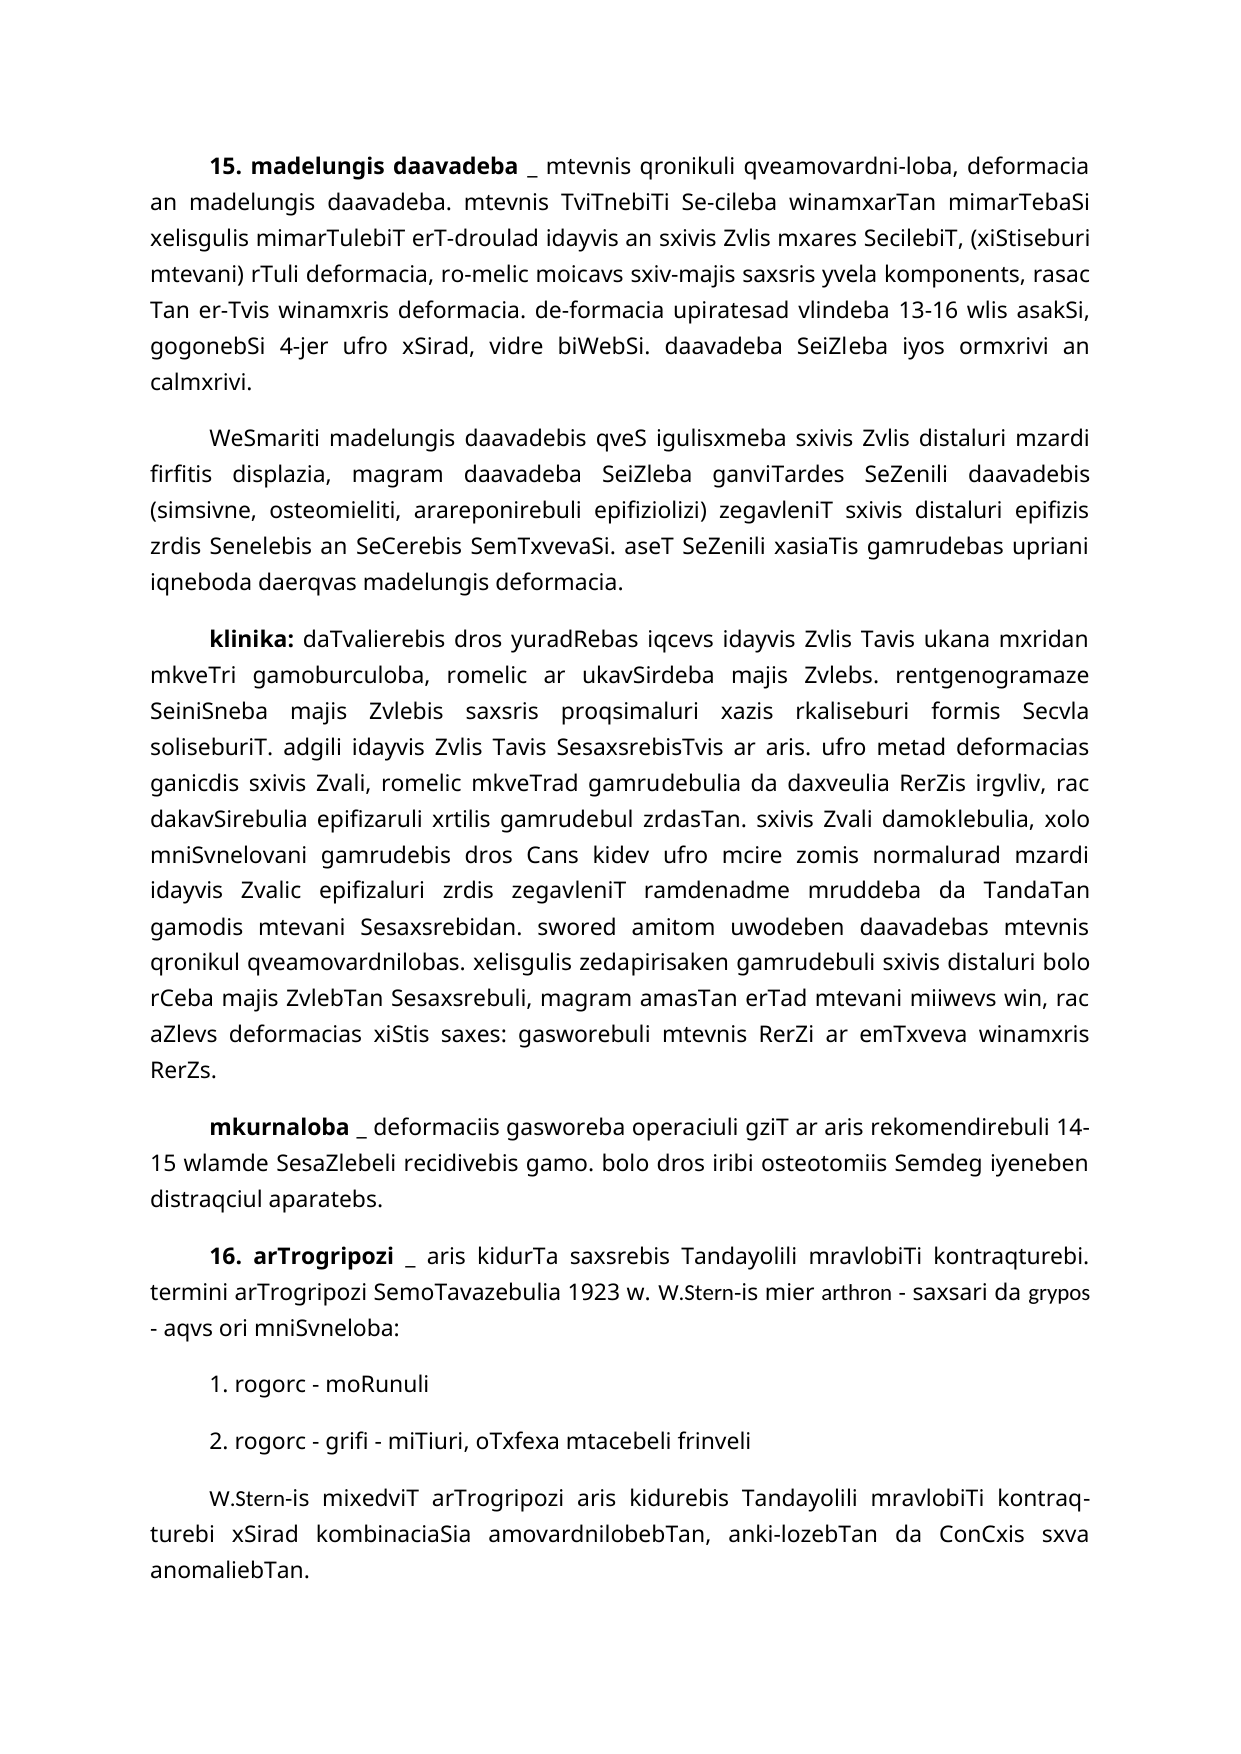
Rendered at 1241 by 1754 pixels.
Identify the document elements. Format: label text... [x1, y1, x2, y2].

text W.Stern-is mixedviT arTrogripozi aris kidurebis Tandayolili mravlobiTi kontraqturebi xSirad kombinaciaSia amovardnilobebTan, anki-lozebTan da ConCxis sxva anomaliebTan. [150, 1482, 1090, 1585]
text 15. madelungis daavadeba _ mtevnis qronikuli qveamovardni-loba, deformacia an madelungis daavadeba. mtevnis TviTnebiTi Se-cileba winamxarTan mimarTebaSi xelisgulis mimarTulebiT erT-droulad idayvis an sxivis Zvlis mxares SecilebiT, (xiStiseburi mtevani) rTuli deformacia, ro-melic moicavs sxiv-majis saxsris yvela komponents, rasac Tan er-Tvis winamxris deformacia. de-formacia upiratesad vlindeba 13-16 wlis asakSi, gogonebSi 4-jer ufro xSirad, vidre biWebSi. daavadeba SeiZleba iyos ormxrivi an calmxrivi. [150, 150, 1090, 397]
text mkurnaloba _ deformaciis gasworeba operaciuli gziT ar aris rekomendirebuli 14-15 wlamde SesaZlebeli recidivebis gamo. bolo dros iribi osteotomiis Semdeg iyeneben distraqciul aparatebs. [150, 1111, 1090, 1214]
text 16. arTrogripozi _ aris kidurTa saxsrebis Tandayolili mravlobiTi kontraqturebi. termini arTrogripozi SemoTavazebulia 1923 w. W.Stern-is mier arthron - saxsari da grypos - aqvs ori mniSvneloba: [150, 1239, 1090, 1343]
text WeSmariti madelungis daavadebis qveS igulisxmeba sxivis Zvlis distaluri mzardi firfitis displazia, magram daavadeba SeiZleba ganviTardes SeZenili daavadebis (simsivne, osteomieliti, arareponirebuli epifiziolizi) zegavleniT sxivis distaluri epifizis zrdis Senelebis an SeCerebis SemTxvevaSi. aseT SeZenili xasiaTis gamrudebas upriani iqneboda daerqvas madelungis deformacia. [150, 422, 1090, 597]
text 1. rogorc - moRunuli [150, 1368, 1090, 1399]
text klinika: daTvalierebis dros yuradRebas iqcevs idayvis Zvlis Tavis ukana mxridan mkveTri gamoburculoba, romelic ar ukavSirdeba majis Zvlebs. rentgenogramaze SeiniSneba majis Zvlebis saxsris proqsimaluri xazis rkaliseburi formis Secvla soliseburiT. adgili idayvis Zvlis Tavis SesaxsrebisTvis ar aris. ufro metad deformacias ganicdis sxivis Zvali, romelic mkveTrad gamrudebulia da daxveulia RerZis irgvliv, rac dakavSirebulia epifizaruli xrtilis gamrudebul zrdasTan. sxivis Zvali damoklebulia, xolo mniSvnelovani gamrudebis dros Cans kidev ufro mcire zomis normalurad mzardi idayvis Zvalic epifizaluri zrdis zegavleniT ramdenadme mruddeba da TandaTan gamodis mtevani Sesaxsrebidan. swored amitom uwodeben daavadebas mtevnis qronikul qveamovardnilobas. xelisgulis zedapirisaken gamrudebuli sxivis distaluri bolo rCeba majis ZvlebTan Sesaxsrebuli, magram amasTan erTad mtevani miiwevs win, rac aZlevs deformacias xiStis saxes: gasworebuli mtevnis RerZi ar emTxveva winamxris RerZs. [150, 623, 1090, 1085]
text 2. rogorc - grifi - miTiuri, oTxfexa mtacebeli frinveli [150, 1425, 1090, 1456]
